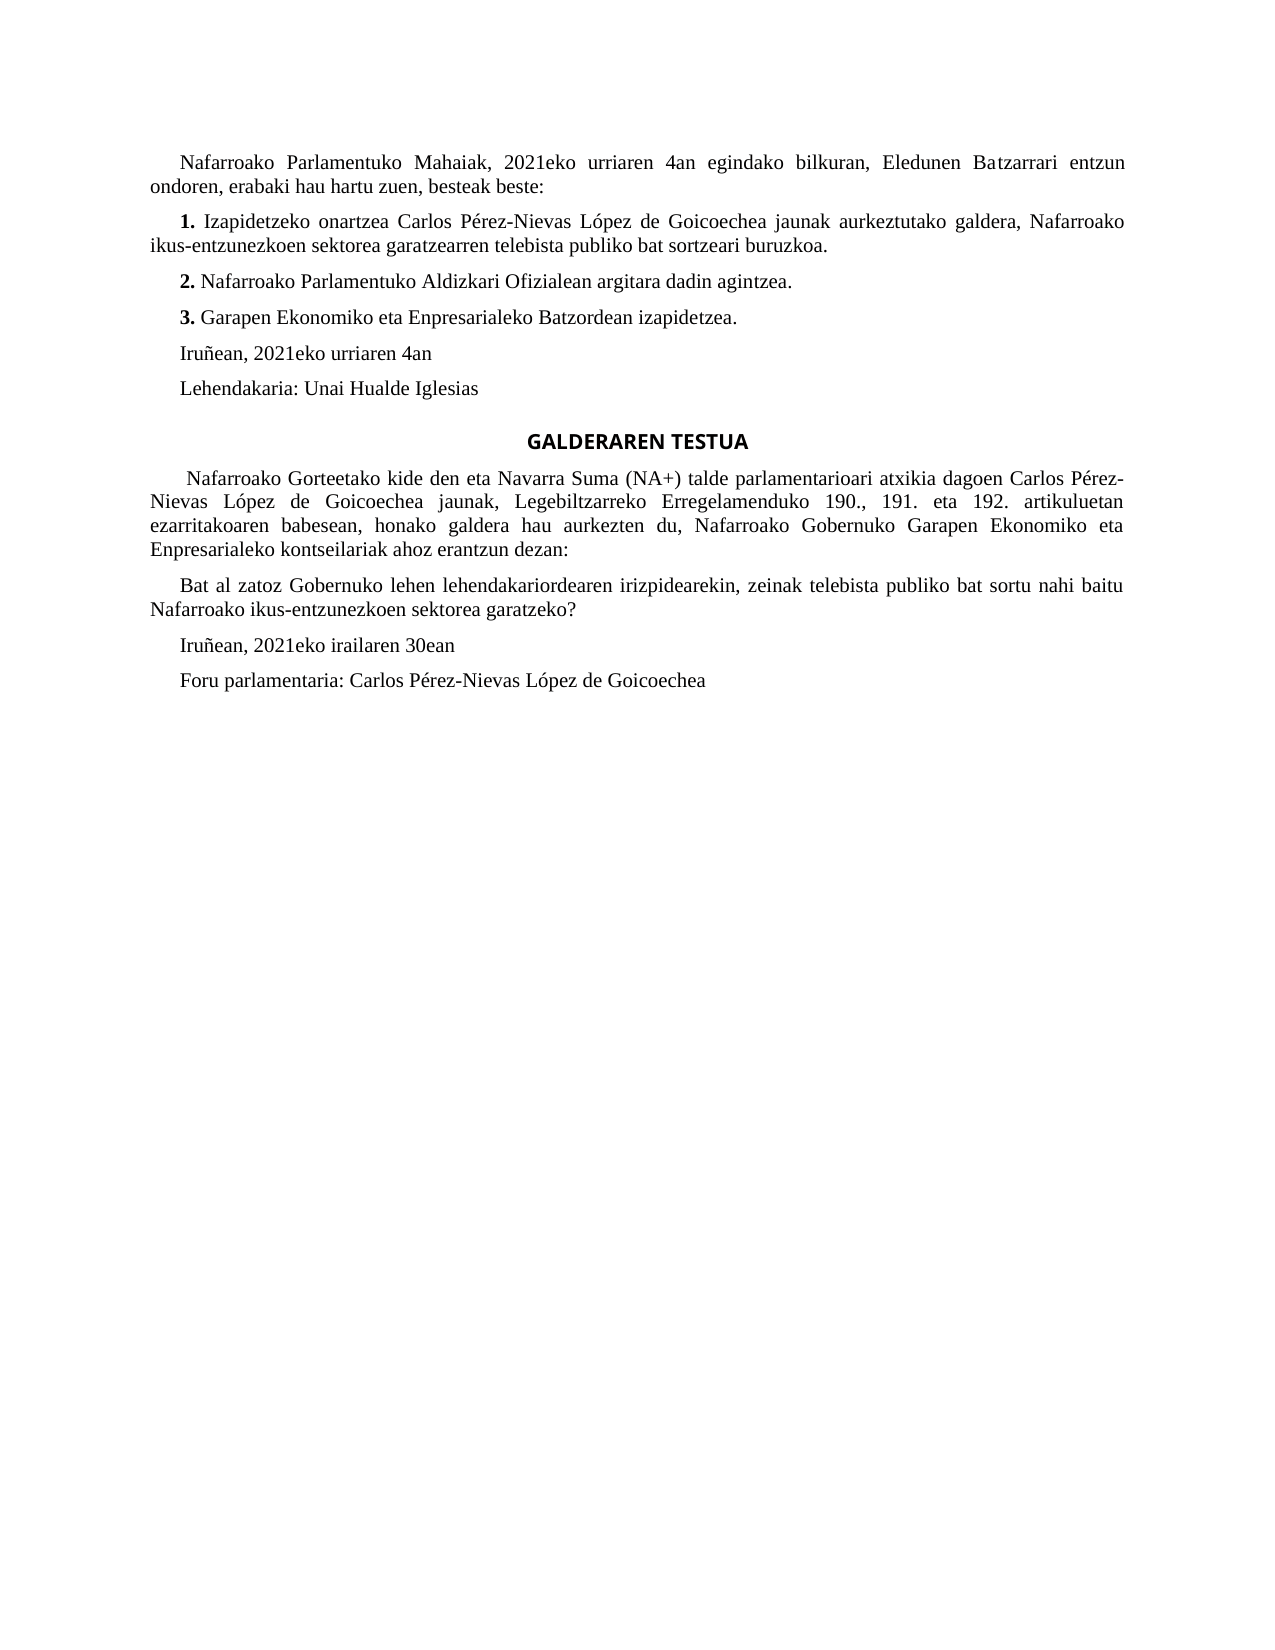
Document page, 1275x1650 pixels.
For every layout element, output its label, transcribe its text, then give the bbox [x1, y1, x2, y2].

text 1. Izapidetzeko onartzea Carlos Pérez-Nievas López de Goicoechea jaunak aurkeztutako galdera, Nafarroako ikus-entzunezkoen sektorea garatzearren telebista publiko bat sortzeari buruzkoa. [150, 210, 1125, 258]
text 2. Nafarroako Parlamentuko Aldizkari Ofizialean argitara dadin agintzea. [150, 269, 1125, 293]
text Bat al zatoz Gobernuko lehen lehendakariordearen irizpidearekin, zeinak telebista publiko bat sortu nahi baitu Nafarroako ikus-entzunezkoen sektorea garatzeko? [150, 573, 1125, 621]
text GALDERAREN TESTUA [150, 430, 1125, 454]
text Nafarroako Gorteetako kide den eta Navarra Suma (NA+) talde parlamentarioari atxikia dagoen Carlos Pérez-Nievas López de Goicoechea jaunak, Legebiltzarreko Erregelamenduko 190., 191. eta 192. artikuluetan ezarritakoaren babesean, honako galdera hau aurkezten du, Nafarroako Gobernuko Garapen Ekonomiko eta Enpresarialeko kontseilariak ahoz erantzun dezan: [150, 466, 1125, 562]
text Nafarroako Parlamentuko Mahaiak, 2021eko urriaren 4an egindako bilkuran, Eledunen Batzarrari entzun ondoren, erabaki hau hartu zuen, besteak beste: [150, 150, 1125, 198]
text 3. Garapen Ekonomiko eta Enpresarialeko Batzordean izapidetzea. [150, 305, 1125, 329]
text Iruñean, 2021eko irailaren 30ean [150, 633, 1125, 657]
text Lehendakaria: Unai Hualde Iglesias [150, 377, 1125, 401]
text Foru parlamentaria: Carlos Pérez-Nievas López de Goicoechea [150, 669, 1125, 693]
text Iruñean, 2021eko urriaren 4an [150, 341, 1125, 365]
